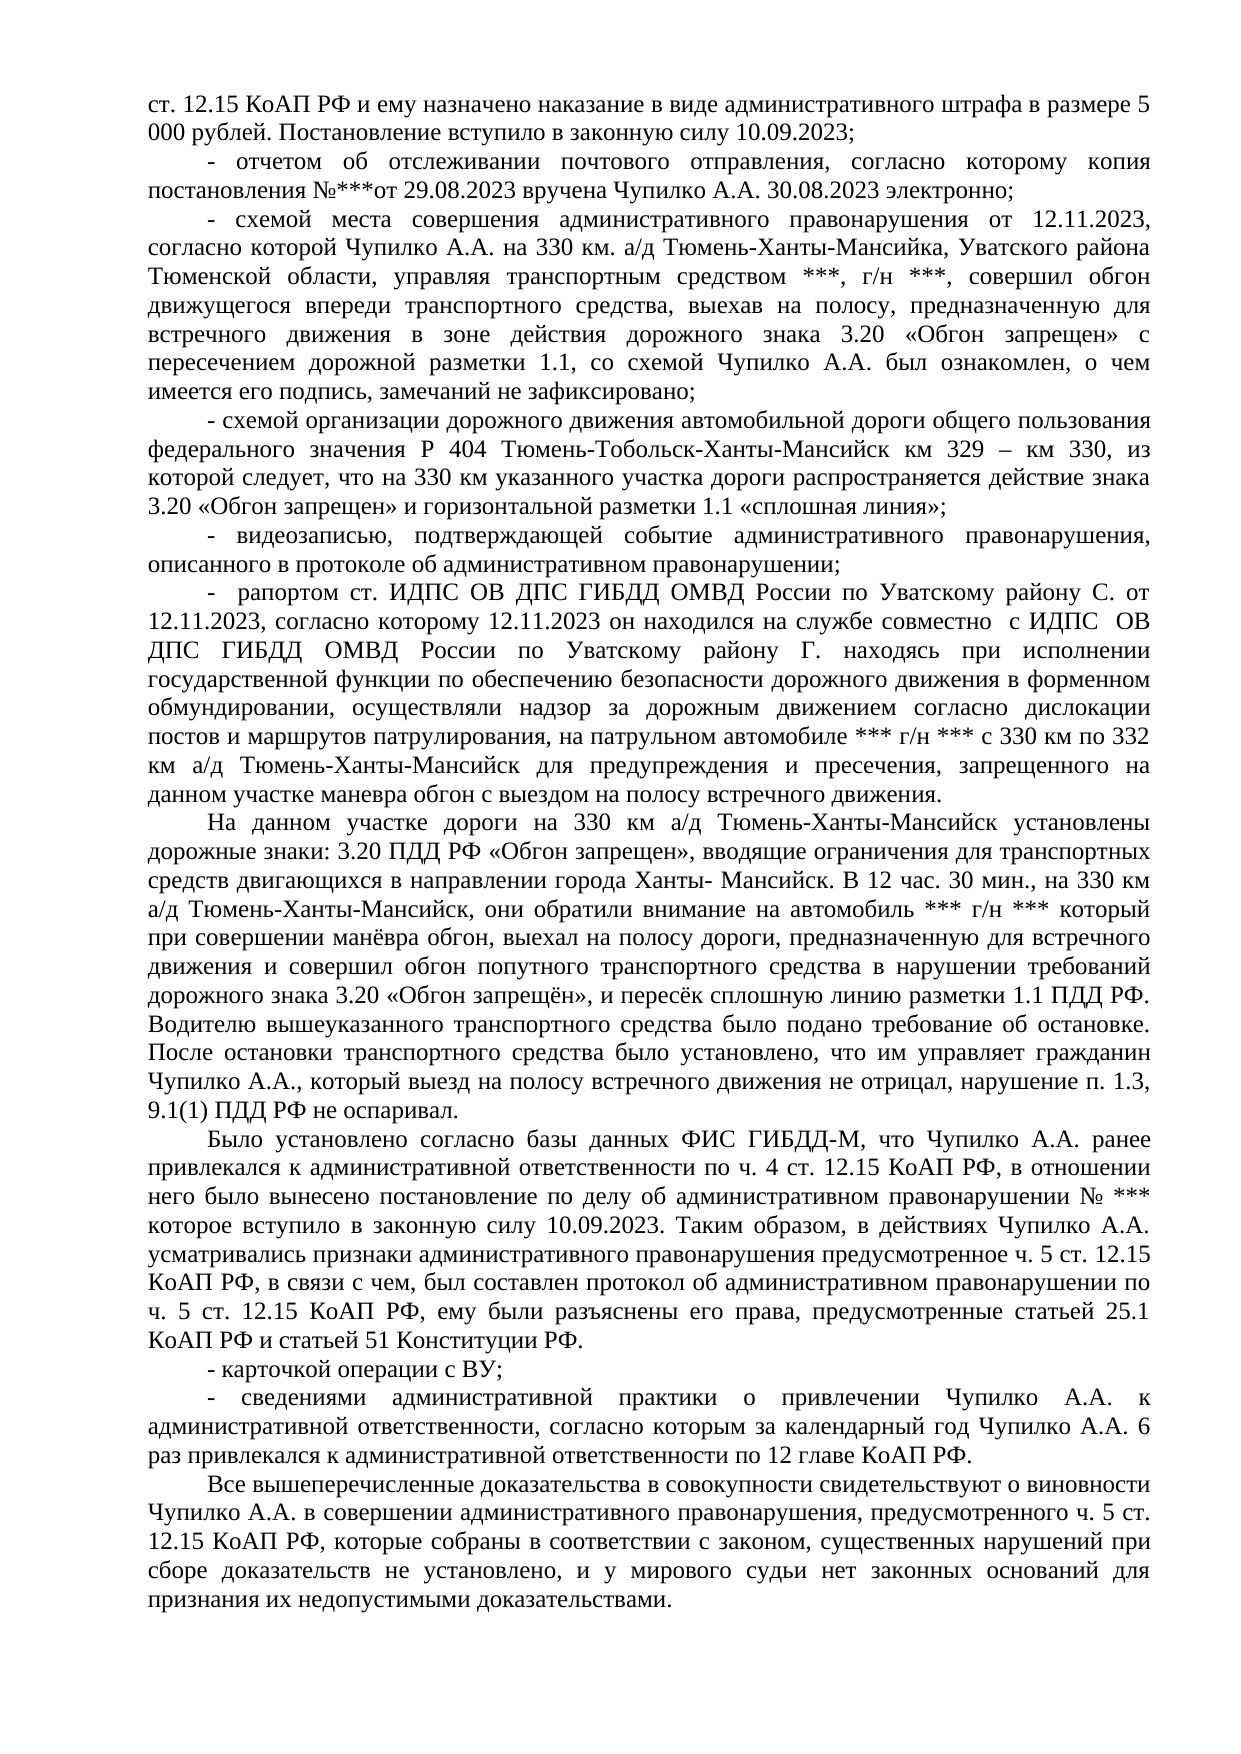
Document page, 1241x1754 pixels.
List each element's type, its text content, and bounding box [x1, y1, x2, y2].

text - схемой организации дорожного движения автомобильной дороги общего пользования федерального значения Р 404 Тюмень-Тобольск-Ханты-Мансийск км 329 – км 330, из которой следует, что на 330 км указанного участка дороги распространяется действие знака 3.20 «Обгон запрещен» и горизонтальной разметки 1.1 «сплошная линия»; [148, 405, 1152, 520]
text - рапортом ст. ИДПС ОВ ДПС ГИБДД ОМВД России по Уватскому району С. от 12.11.2023, согласно которому 12.11.2023 он находился на службе совместно с ИДПС ОВ ДПС ГИБДД ОМВД России по Уватскому району Г. находясь при исполнении государственной функции по обеспечению безопасности дорожного движения в форменном обмундировании, осуществляли надзор за дорожным движением согласно дислокации постов и маршрутов патрулирования, на патрульном автомобиле *** г/н *** с 330 км по 332 км а/д Тюмень-Ханты-Мансийск для предупреждения и пресечения, запрещенного на данном участке маневра обгон с выездом на полосу встречного движения. [148, 577, 1152, 807]
text - видеозаписью, подтверждающей событие административного правонарушения, описанного в протоколе об административном правонарушении; [148, 520, 1152, 577]
text Все вышеперечисленные доказательства в совокупности свидетельствуют о виновности Чупилко А.А. в совершении административного правонарушения, предусмотренного ч. 5 ст. 12.15 КоАП РФ, которые собраны в соответствии с законом, существенных нарушений при сборе доказательств не установлено, и у мирового судьи нет законных оснований для признания их недопустимыми доказательствами. [148, 1469, 1152, 1612]
text - сведениями административной практики о привлечении Чупилко А.А. к административной ответственности, согласно которым за календарный год Чупилко А.А. 6 раз привлекался к административной ответственности по 12 главе КоАП РФ. [148, 1382, 1152, 1469]
text - схемой места совершения административного правонарушения от 12.11.2023, согласно которой Чупилко А.А. на 330 км. а/д Тюмень-Ханты-Мансийка, Уватского района Тюменской области, управляя транспортным средством ***, г/н ***, совершил обгон движущегося впереди транспортного средства, выехав на полосу, предназначенную для встречного движения в зоне действия дорожного знака 3.20 «Обгон запрещен» с пересечением дорожной разметки 1.1, со схемой Чупилко А.А. был ознакомлен, о чем имеется его подпись, замечаний не зафиксировано; [148, 204, 1152, 405]
text - отчетом об отслеживании почтового отправления, согласно которому копия постановления №***от 29.08.2023 вручена Чупилко А.А. 30.08.2023 электронно; [148, 146, 1152, 204]
text Было установлено согласно базы данных ФИС ГИБДД-M, что Чупилко А.А. ранее привлекался к административной ответственности по ч. 4 ст. 12.15 КоАП РФ, в отношении него было вынесено постановление по делу об административном правонарушении № *** которое вступило в законную силу 10.09.2023. Таким образом, в действиях Чупилко А.А. усматривались признаки административного правонарушения предусмотренное ч. 5 ст. 12.15 КоАП РФ, в связи с чем, был составлен протокол об административном правонарушении по ч. 5 ст. 12.15 КоАП РФ, ему были разъяснены его права, предусмотренные статьей 25.1 КоАП РФ и статьей 51 Конституции РФ. [148, 1124, 1152, 1354]
text На данном участке дороги на 330 км а/д Тюмень-Ханты-Мансийск установлены дорожные знаки: 3.20 ПДД РФ «Обгон запрещен», вводящие ограничения для транспортных средств двигающихся в направлении города Ханты- Мансийск. В 12 час. 30 мин., на 330 км а/д Тюмень-Ханты-Мансийск, они обратили внимание на автомобиль *** г/н *** который при совершении манёвра обгон, выехал на полосу дороги, предназначенную для встречного движения и совершил обгон попутного транспортного средства в нарушении требований дорожного знака 3.20 «Обгон запрещён», и пересёк сплошную линию разметки 1.1 ПДД РФ. Водителю вышеуказанного транспортного средства было подано требование об остановке. После остановки транспортного средства было установлено, что им управляет гражданин Чупилко А.А., который выезд на полосу встречного движения не отрицал, нарушение п. 1.3, 9.1(1) ПДД РФ не оспаривал. [148, 807, 1152, 1124]
text - карточкой операции с ВУ; [148, 1354, 1152, 1382]
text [148, 89, 1152, 146]
